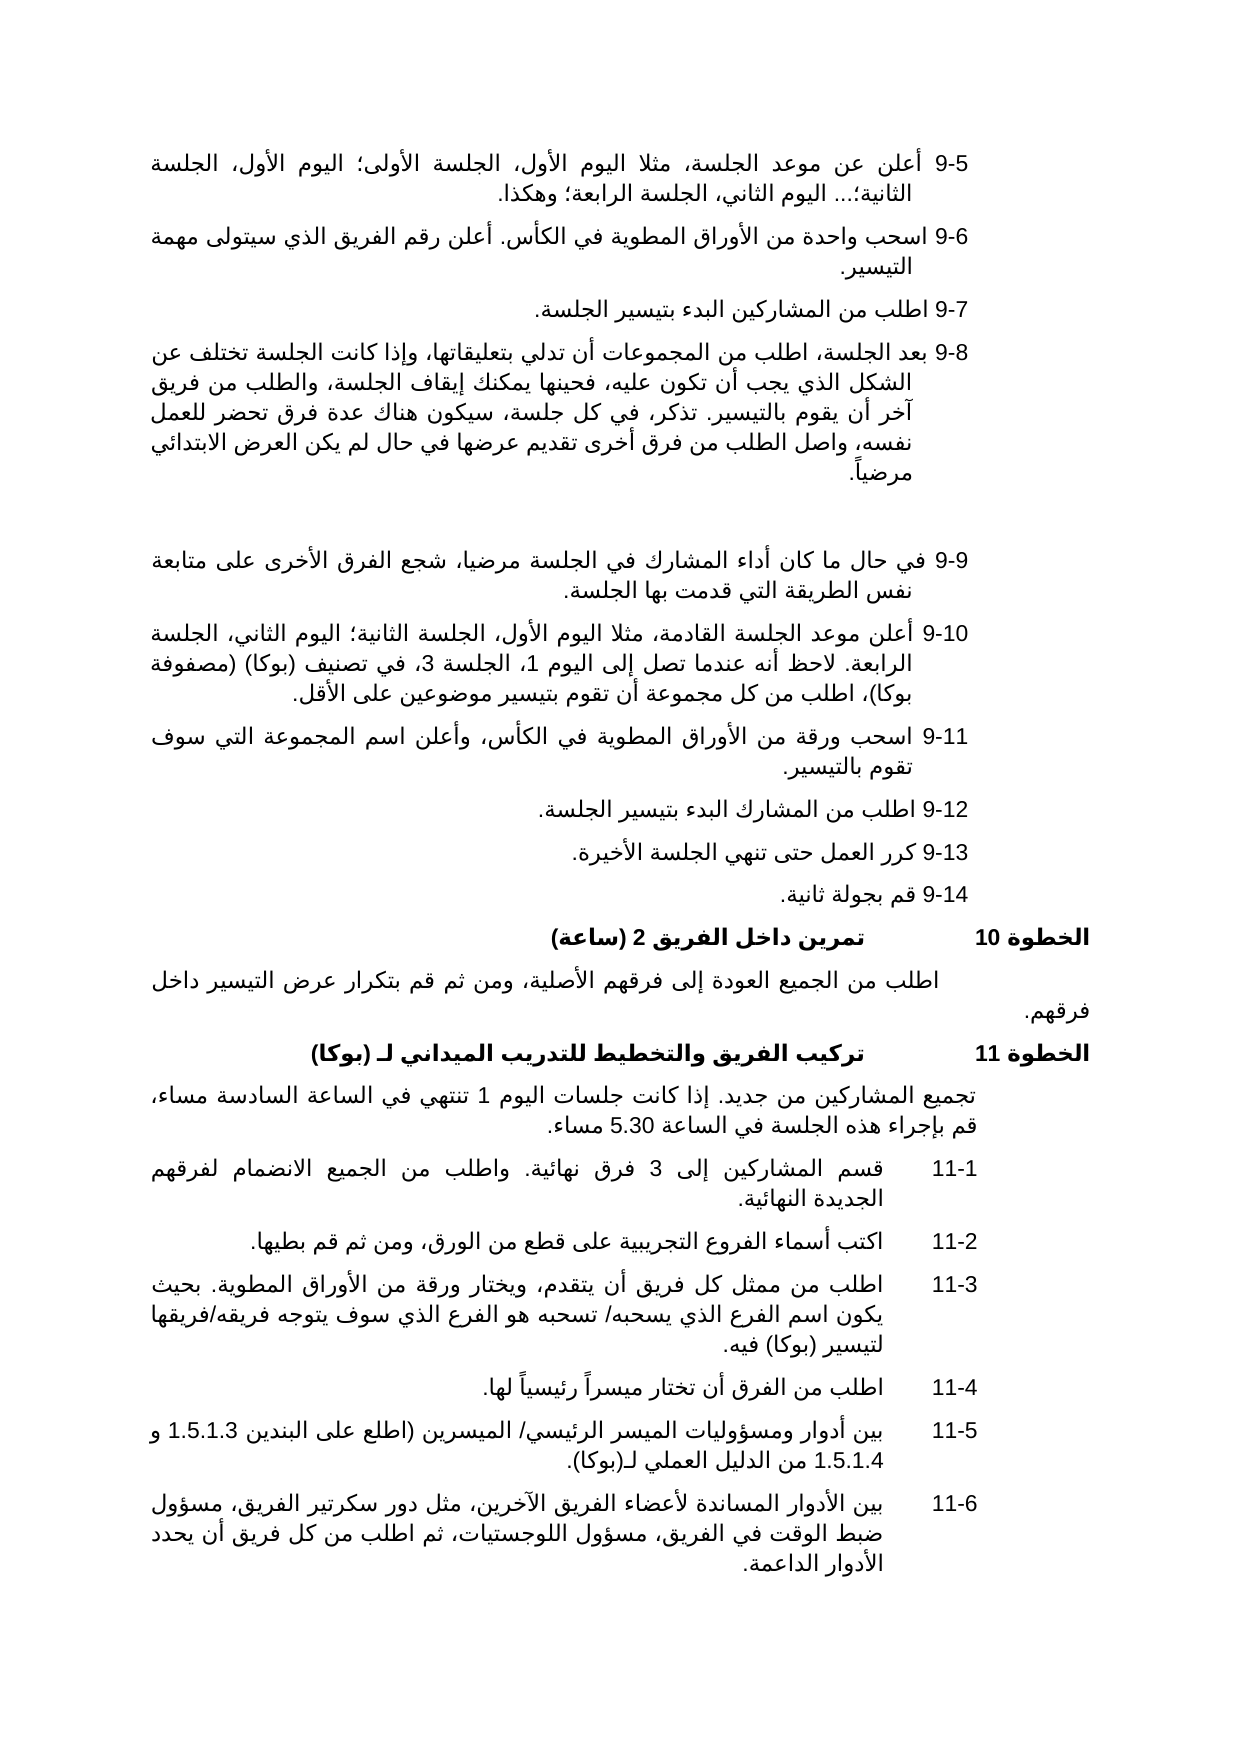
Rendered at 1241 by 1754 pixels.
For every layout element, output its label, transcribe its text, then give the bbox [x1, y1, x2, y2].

text اطلب من الجميع العودة إلى فرقهم الأصلية، ومن ثم قم بتكرار عرض التيسير داخل فرقهم. [150, 967, 1090, 1023]
text 9-8 بعد الجلسة، اطلب من المجموعات أن تدلي بتعليقاتها، وإذا كانت الجلسة تختلف عن الشكل الذي يجب أن تكون عليه، فحينها يمكنك إيقاف الجلسة، والطلب من فريق آخر أن يقوم بالتيسير. تذكر، في كل جلسة، سيكون هناك عدة فرق تحضر للعمل نفسه، واصل الطلب من فرق أخرى تقديم عرضها في حال لم يكن العرض الابتدائي مرضياً. [150, 338, 968, 486]
text الخطوة 10 تمرين داخل الفريق 2 (ساعة) [150, 924, 1090, 950]
text 9-12 اطلب من المشارك البدء بتيسير الجلسة. [150, 796, 968, 822]
text 9-10 أعلن موعد الجلسة القادمة، مثلا اليوم الأول، الجلسة الثانية؛ اليوم الثاني، الجلسة الرابعة. لاحظ أنه عندما تصل إلى اليوم 1، الجلسة 3، في تصنيف (بوكا) (مصفوفة بوكا)، اطلب من كل مجموعة أن تقوم بتيسير موضوعين على الأقل. [150, 620, 968, 706]
text 11-5 بين أدوار ومسؤوليات الميسر الرئيسي/ الميسرين (اطلع على البندين 1.5.1.3 و1.5.1.4 من الدليل العملي لـ(بوكا). [150, 1417, 978, 1473]
text الخطوة 11 تركيب الفريق والتخطيط للتدريب الميداني لـ (بوكا) [150, 1039, 1090, 1066]
text 9-5 أعلن عن موعد الجلسة، مثلا اليوم الأول، الجلسة الأولى؛ اليوم الأول، الجلسة الثانية؛... اليوم الثاني، الجلسة الرابعة؛ وهكذا. [150, 150, 968, 207]
text 9-6 اسحب واحدة من الأوراق المطوية في الكأس. أعلن رقم الفريق الذي سيتولى مهمة التيسير. [150, 223, 968, 279]
text تجميع المشاركين من جديد. إذا كانت جلسات اليوم 1 تنتهي في الساعة السادسة مساء، قم بإجراء هذه الجلسة في الساعة 5.30 مساء. [150, 1082, 978, 1139]
text 11-4 اطلب من الفرق أن تختار ميسراً رئيسياً لها. [150, 1374, 978, 1400]
text 11-2 اكتب أسماء الفروع التجريبية على قطع من الورق، ومن ثم قم بطيها. [150, 1228, 978, 1254]
text 9-13 كرر العمل حتى تنهي الجلسة الأخيرة. [150, 838, 968, 865]
text 9-7 اطلب من المشاركين البدء بتيسير الجلسة. [150, 296, 968, 322]
text 11-1 قسم المشاركين إلى 3 فرق نهائية. واطلب من الجميع الانضمام لفرقهم الجديدة النهائية. [150, 1155, 978, 1212]
text 9-14 قم بجولة ثانية. [150, 881, 968, 907]
text 11-6 بين الأدوار المساندة لأعضاء الفريق الآخرين، مثل دور سكرتير الفريق، مسؤول ضبط الوقت في الفريق، مسؤول اللوجستيات، ثم اطلب من كل فريق أن يحدد الأدوار الداعمة. [150, 1489, 978, 1576]
text 9-11 اسحب ورقة من الأوراق المطوية في الكأس، وأعلن اسم المجموعة التي سوف تقوم بالتيسير. [150, 723, 968, 779]
text 9-9 في حال ما كان أداء المشارك في الجلسة مرضيا، شجع الفرق الأخرى على متابعة نفس الطريقة التي قدمت بها الجلسة. [150, 547, 968, 603]
text 11-3 اطلب من ممثل كل فريق أن يتقدم، ويختار ورقة من الأوراق المطوية. بحيث يكون اسم الفرع الذي يسحبه/ تسحبه هو الفرع الذي سوف يتوجه فريقه/فريقها لتيسير (بوكا) فيه. [150, 1271, 978, 1357]
